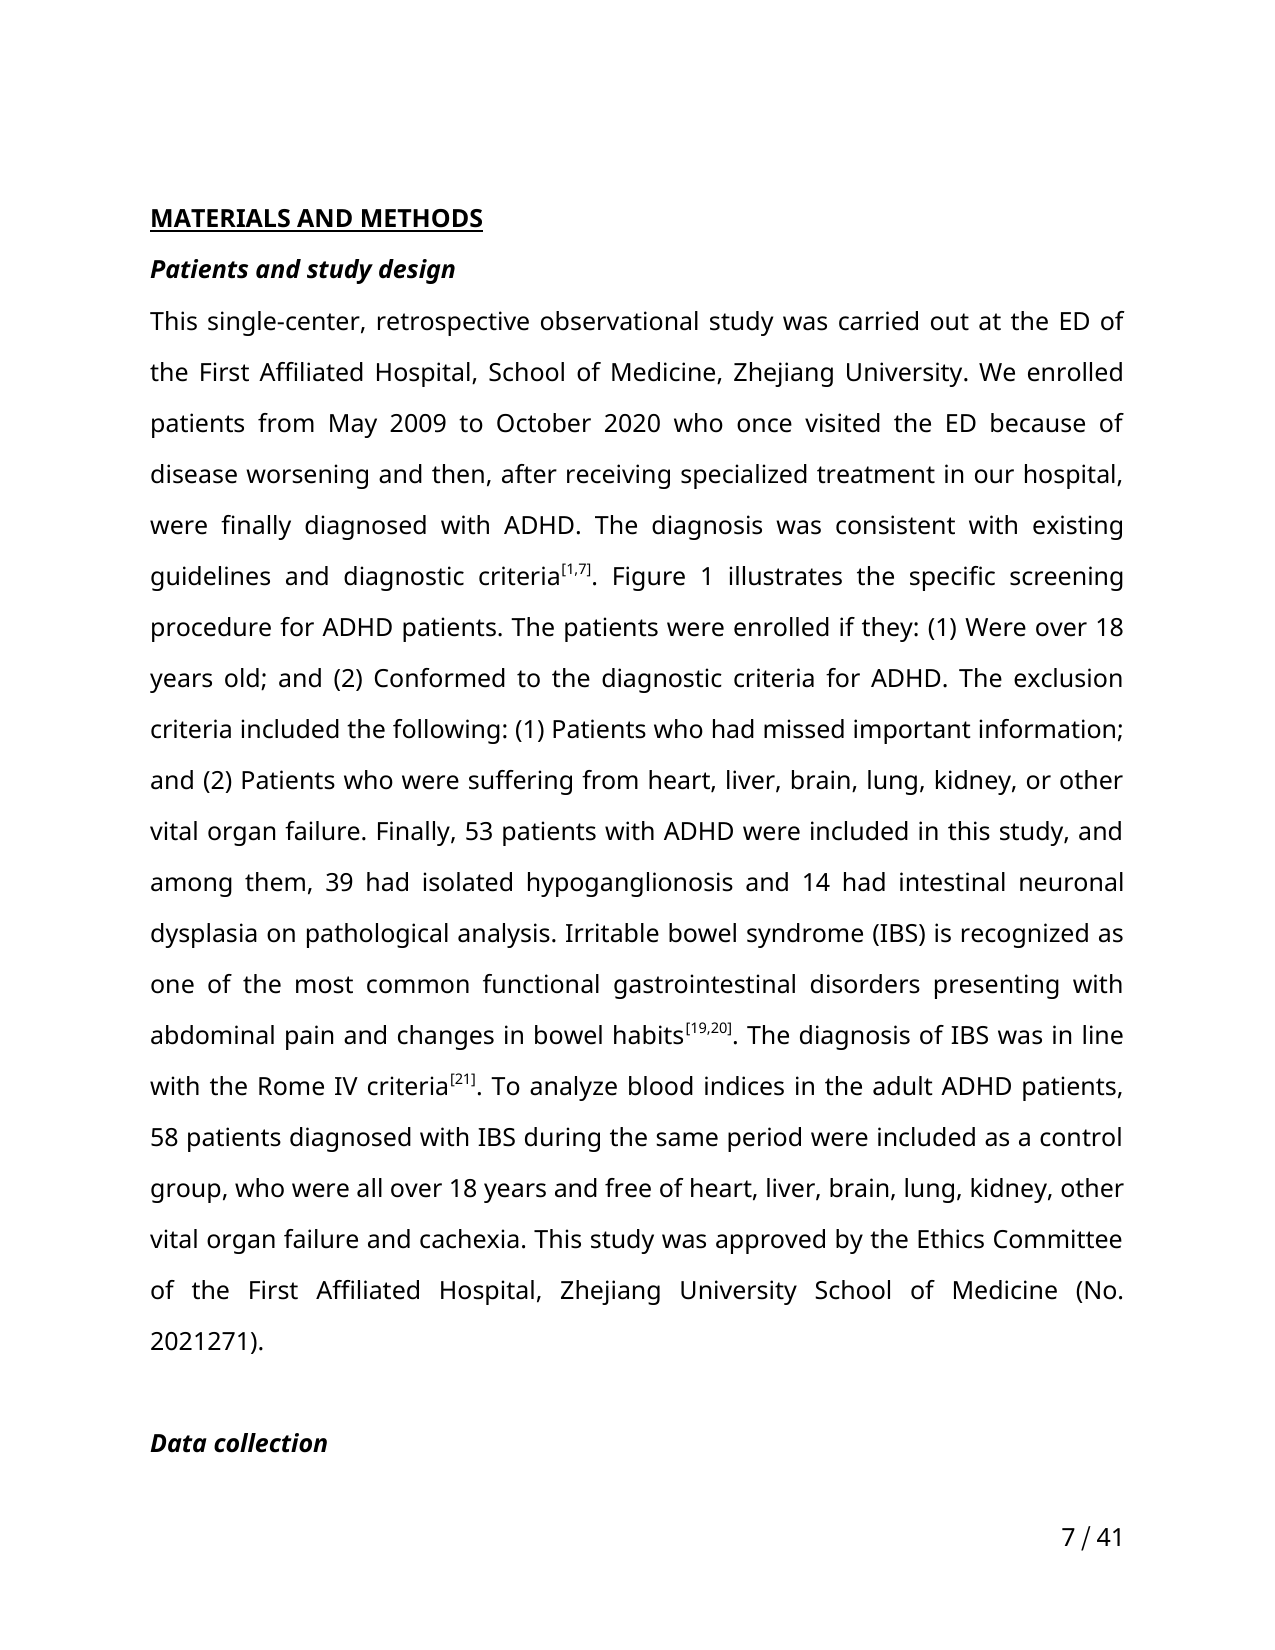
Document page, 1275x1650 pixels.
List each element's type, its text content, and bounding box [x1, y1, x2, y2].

text Patients and study design [150, 252, 1125, 286]
text This single-center, retrospective observational study was carried out at the ED of the First Affiliated Hospital, School of Medicine, Zhejiang University. We enrolled patients from May 2009 to October 2020 who once visited the ED because of disease worsening and then, after receiving specialized treatment in our hospital, were finally diagnosed with ADHD. The diagnosis was consistent with existing guidelines and diagnostic criteria[1,7]. Figure 1 illustrates the specific screening procedure for ADHD patients. The patients were enrolled if they: (1) Were over 18 years old; and (2) Conformed to the diagnostic criteria for ADHD. The exclusion criteria included the following: (1) Patients who had missed important information; and (2) Patients who were suffering from heart, liver, brain, lung, kidney, or other vital organ failure. Finally, 53 patients with ADHD were included in this study, and among them, 39 had isolated hypoganglionosis and 14 had intestinal neuronal dysplasia on pathological analysis. Irritable bowel syndrome (IBS) is recognized as one of the most common functional gastrointestinal disorders presenting with abdominal pain and changes in bowel habits[19,20]. The diagnosis of IBS was in line with the Rome IV criteria[21]. To analyze blood indices in the adult ADHD patients, 58 patients diagnosed with IBS during the same period were included as a control group, who were all over 18 years and free of heart, liver, brain, lung, kidney, other vital organ failure and cachexia. This study was approved by the Ethics Committee of the First Affiliated Hospital, Zhejiang University School of Medicine (No. 2021271). [150, 303, 1125, 1358]
text Data collection [150, 1426, 1125, 1460]
text MATERIALS AND METHODS [150, 201, 1125, 235]
